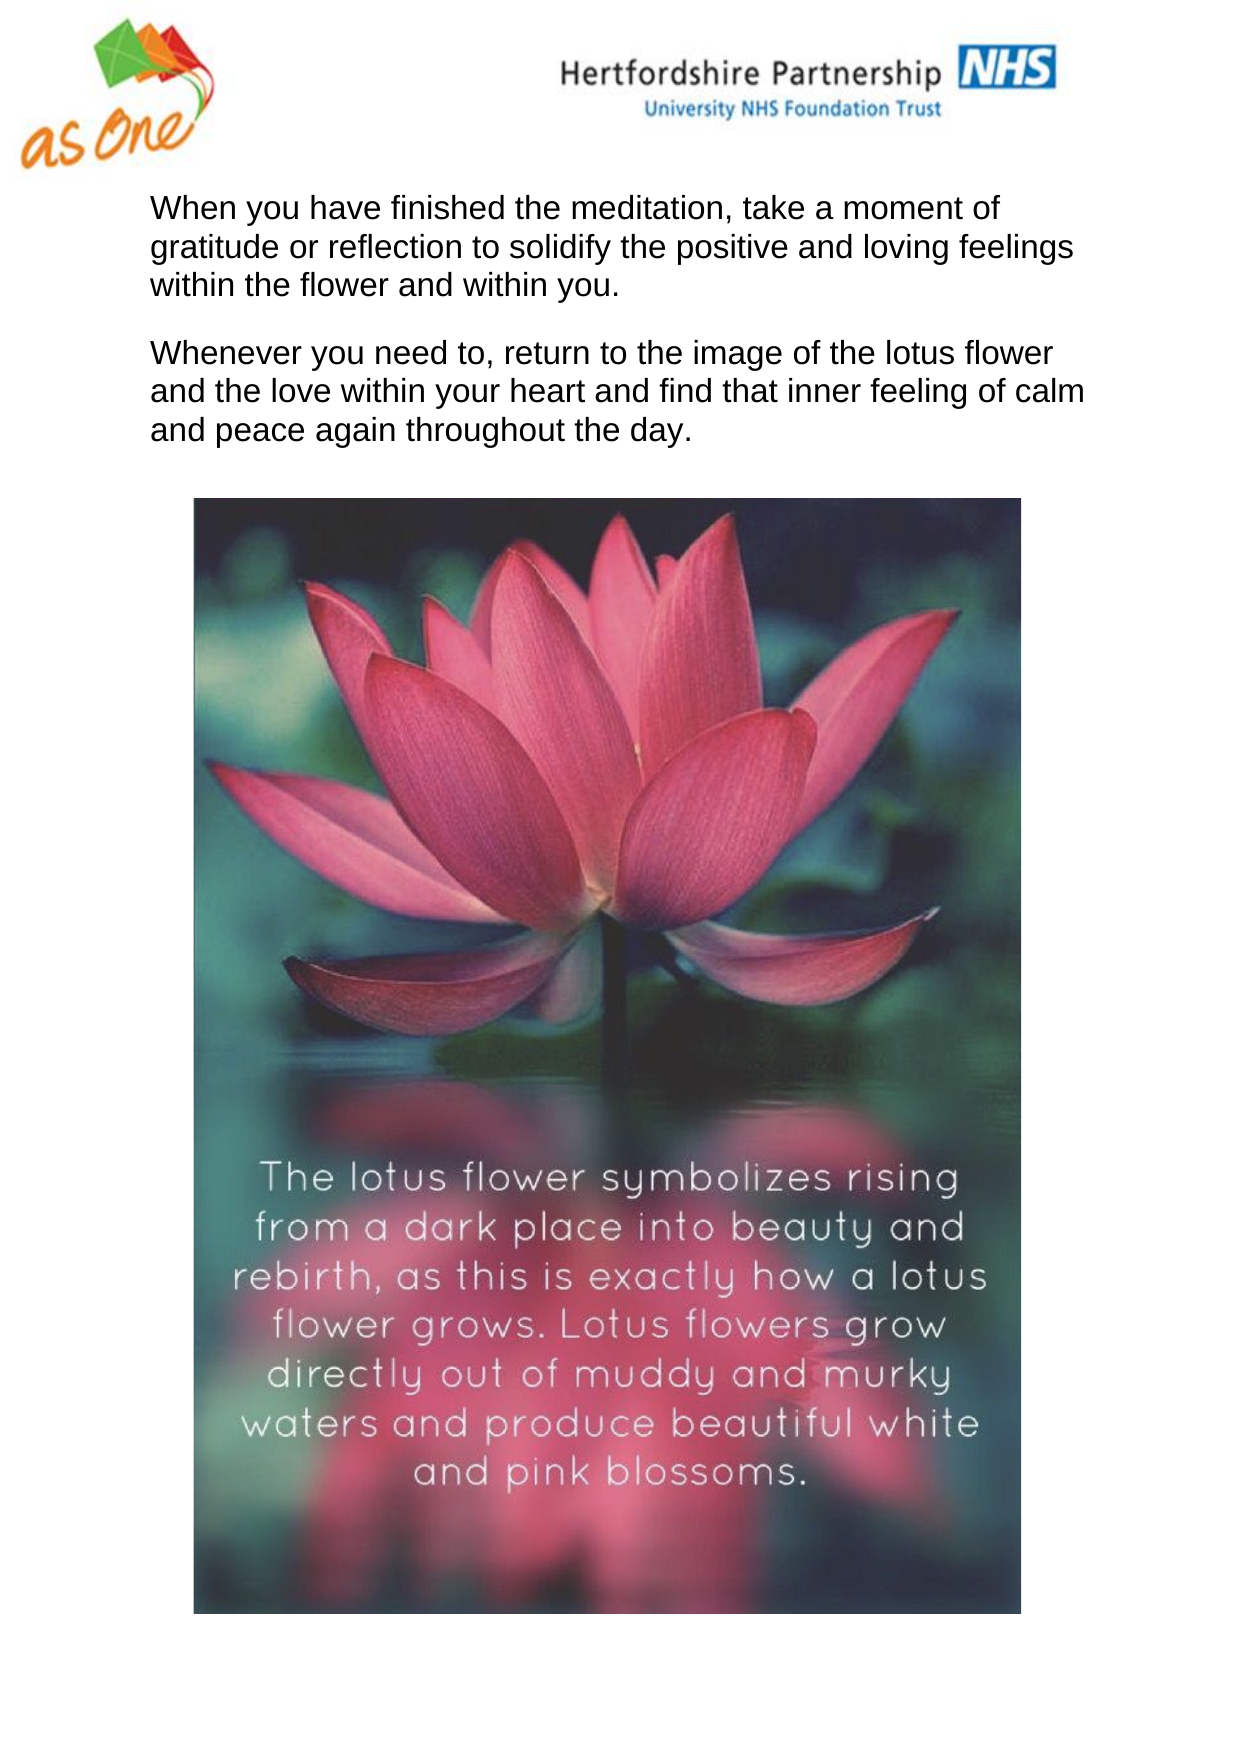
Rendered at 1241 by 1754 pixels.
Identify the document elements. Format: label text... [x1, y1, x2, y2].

picture [0, 0, 1075, 182]
text When you have finished the meditation, take a moment of gratitude or reflection to solidify the positive and loving feelings within the flower and within you. [150, 150, 1090, 304]
picture [193, 498, 1022, 1613]
text Whenever you need to, return to the image of the lotus flower and the love within your heart and find that inner feeling of calm and peace again throughout the day. [150, 333, 1090, 448]
